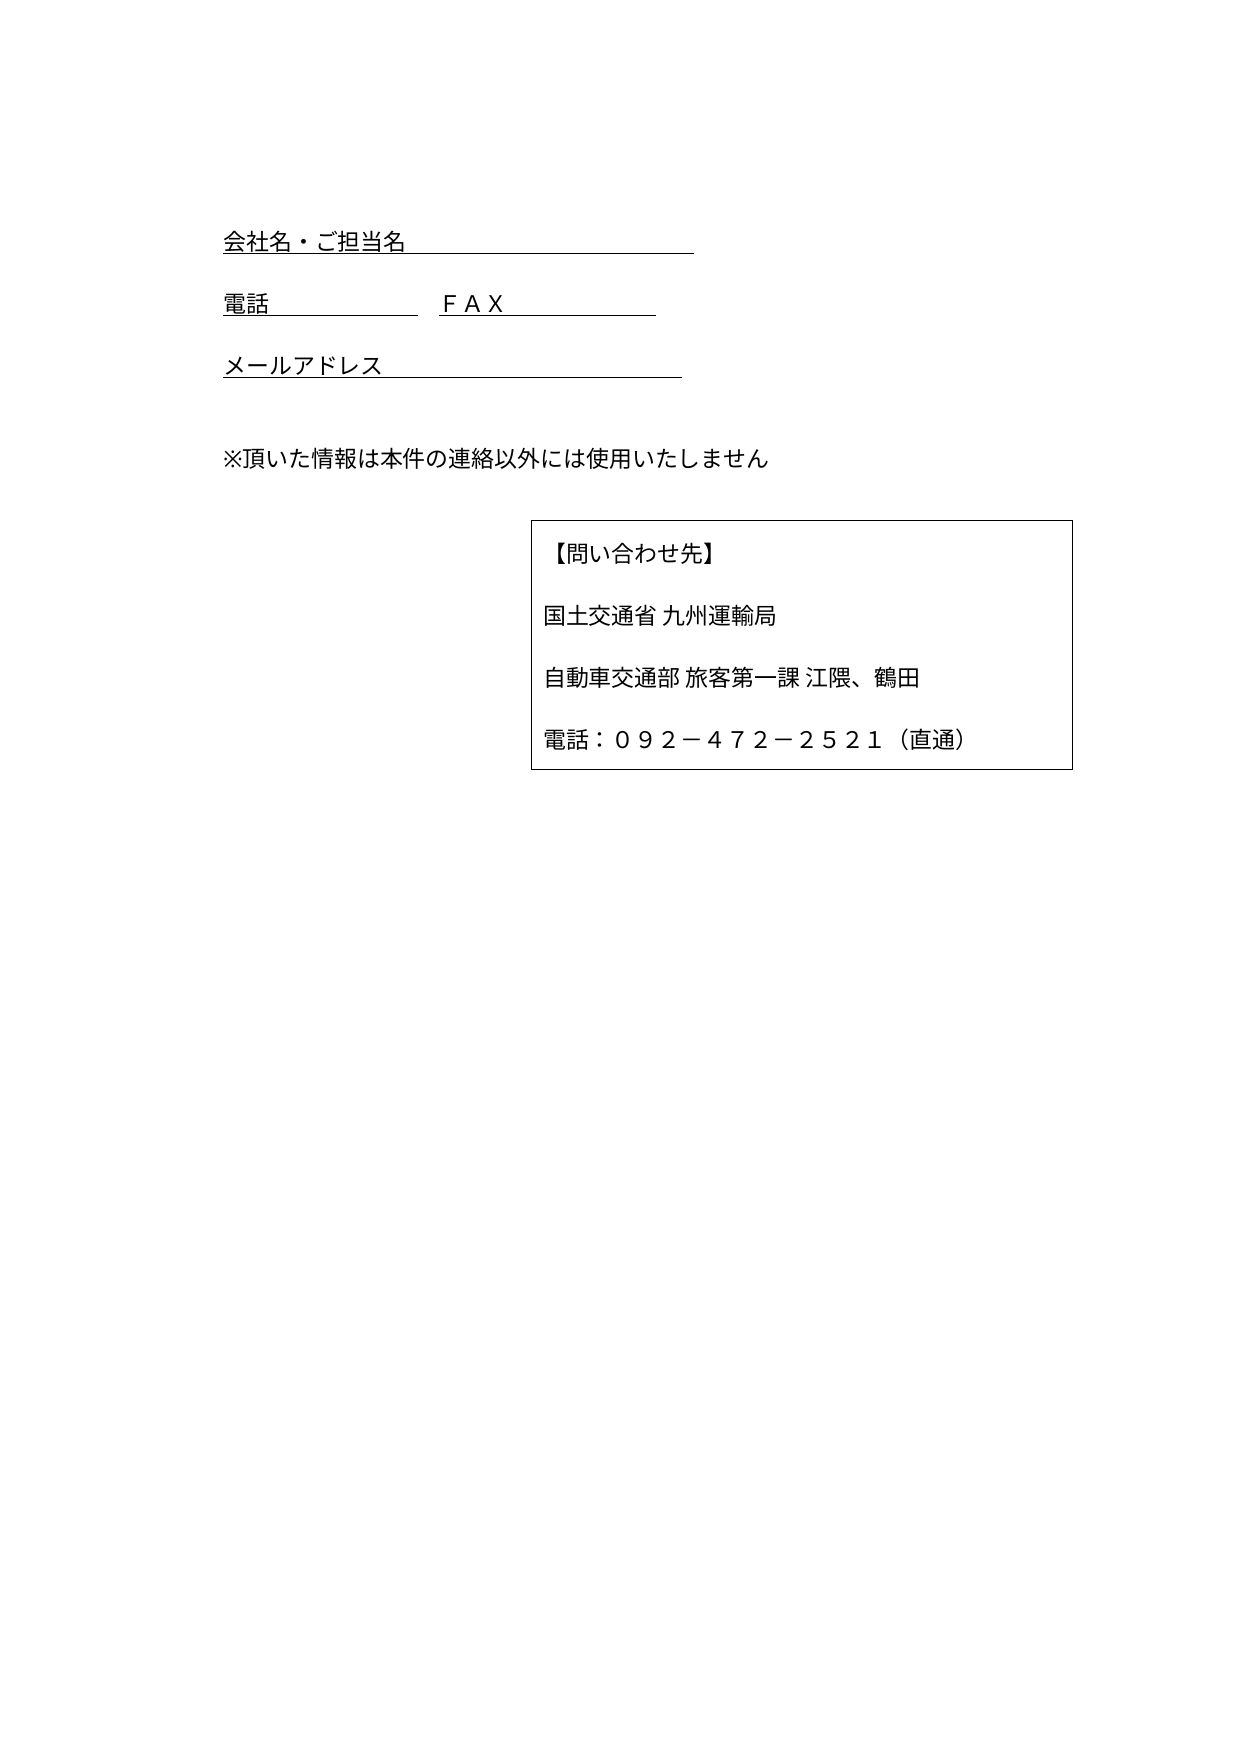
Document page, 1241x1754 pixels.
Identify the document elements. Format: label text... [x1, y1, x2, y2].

text 会社名・ご担当名 [177, 209, 1063, 272]
text メールアドレス [177, 334, 1063, 396]
text 電話 ＦＡＸ [177, 272, 1063, 334]
table_header 【問い合わせ先】 国土交通省 九州運輸局 自動車交通部 旅客第一課 江隈、鶴田 電話：０９２－４７２－２５２１（直通） [532, 521, 1072, 769]
text ※頂いた情報は本件の連絡以外には使用いたしません [177, 427, 1063, 489]
